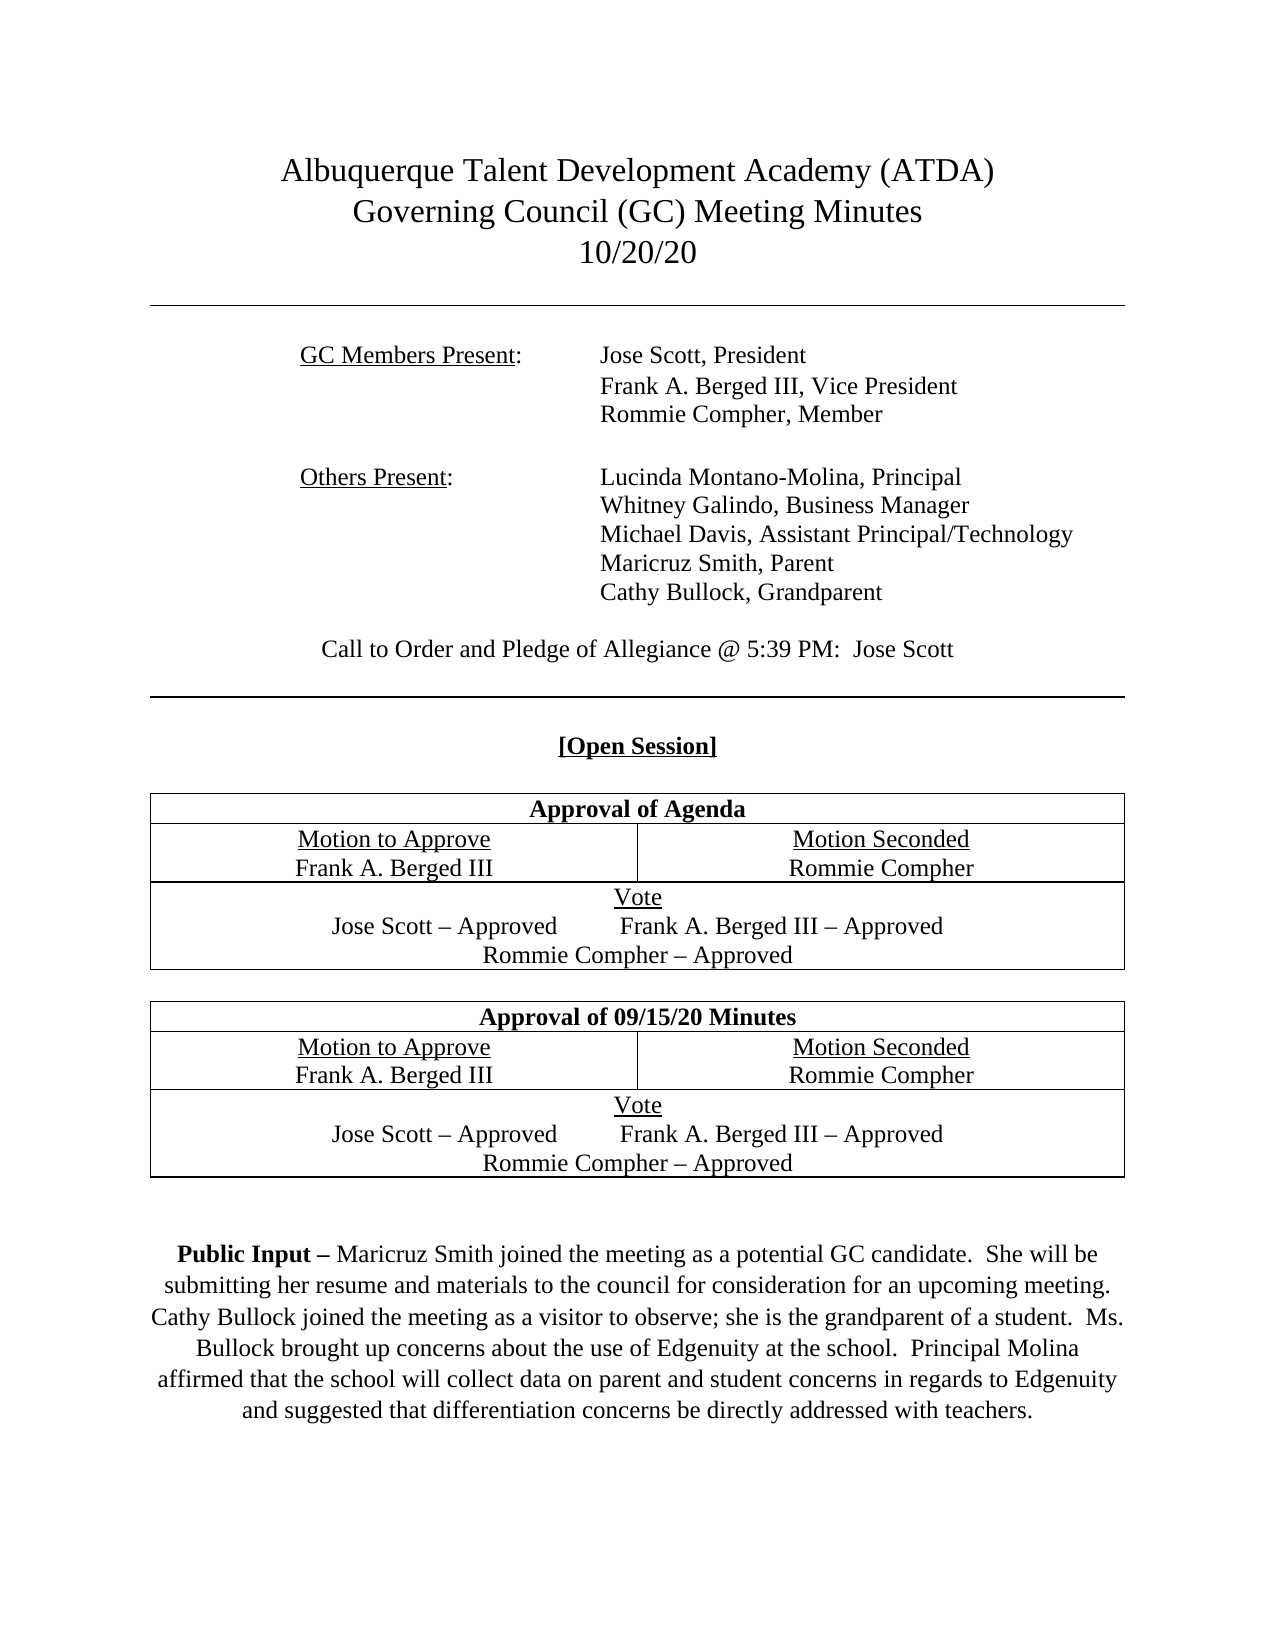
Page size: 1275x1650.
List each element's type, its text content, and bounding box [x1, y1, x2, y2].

text GC Members Present: Jose Scott, President [225, 340, 1125, 368]
table_header Approval of Agenda [151, 794, 1124, 823]
text Governing Council (GC) Meeting Minutes [150, 191, 1125, 230]
text Cathy Bullock, Grandparent [525, 577, 1125, 605]
text 10/20/20 [150, 233, 1125, 271]
text Frank A. Berged III, Vice President [525, 371, 1125, 399]
table_cell Motion to Approve Frank A. Berged III [151, 1032, 637, 1089]
text Maricruz Smith, Parent [525, 548, 1125, 577]
text Public Input – Maricruz Smith joined the meeting as a potential GC candidate. She will be submitting her resume and materials to the council for consideration for an upcoming meeting. Cathy Bullock joined the meeting as a visitor to observe; she is the grandparent of a student. Ms. Bullock brought up concerns about the use of Edgenuity at the school. Principal Molina affirmed that the school will collect data on parent and student concerns in regards to Edgenuity and suggested that differentiation concerns be directly addressed with teachers. [150, 1239, 1125, 1423]
text Albuquerque Talent Development Academy (ATDA) [150, 150, 1125, 188]
text Michael Davis, Assistant Principal/Technology [525, 519, 1125, 548]
table_cell Motion Seconded Rommie Compher [638, 1032, 1124, 1089]
text Rommie Compher, Member [150, 399, 1125, 428]
table_cell Motion Seconded Rommie Compher [638, 824, 1124, 881]
text Others Present: Lucinda Montano-Molina, Principal [225, 462, 1125, 490]
table_cell Motion to Approve Frank A. Berged III [151, 824, 637, 881]
text Whitney Galindo, Business Manager [525, 490, 1125, 519]
text Call to Order and Pledge of Allegiance @ 5:39 PM: Jose Scott [150, 634, 1125, 663]
table_header Approval of 09/15/20 Minutes [151, 1002, 1124, 1031]
table_cell Vote Jose Scott – Approved Frank A. Berged III – Approved Rommie Compher – Approved [151, 1090, 1124, 1176]
text [Open Session] [150, 731, 1125, 760]
table_cell Vote Jose Scott – Approved Frank A. Berged III – Approved Rommie Compher – Approved [151, 883, 1124, 969]
